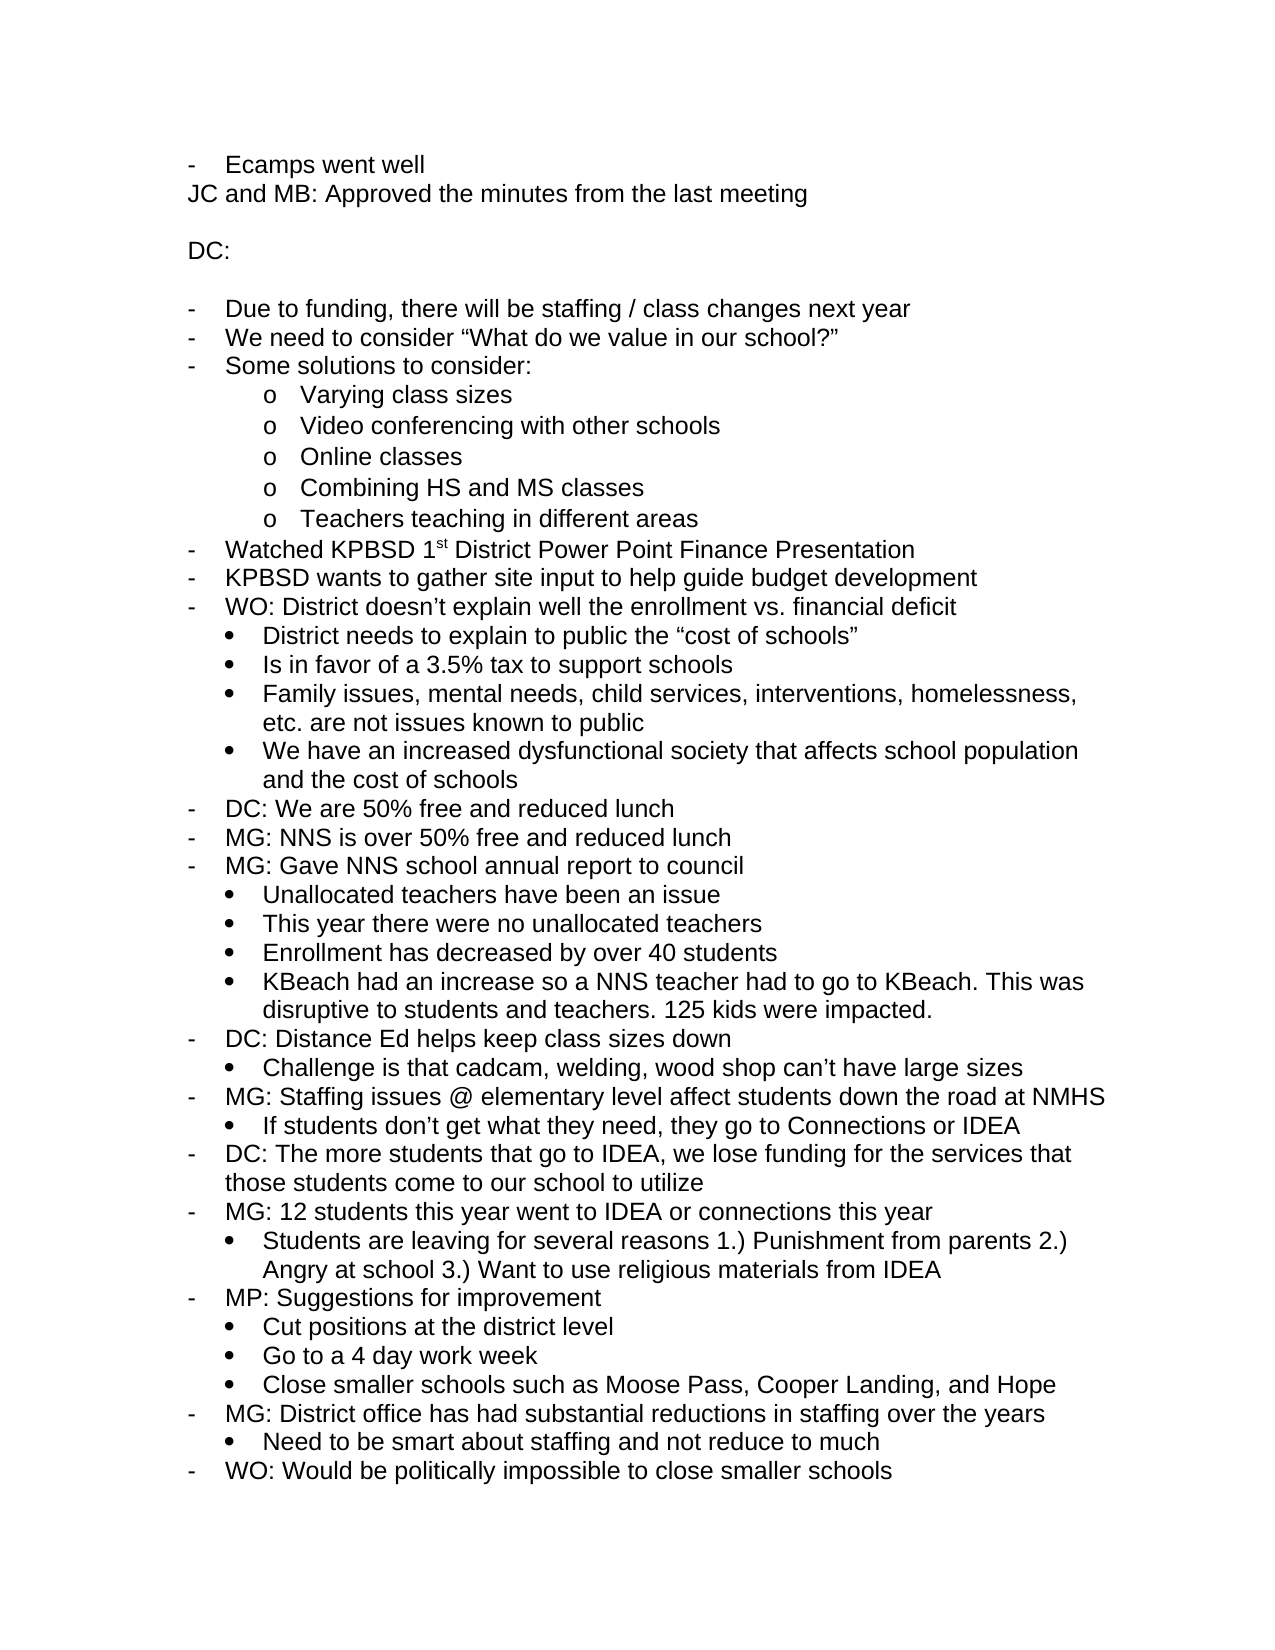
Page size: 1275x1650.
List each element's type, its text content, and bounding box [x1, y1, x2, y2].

list WO: District doesn’t explain well the enrollment vs. financial deficit [187, 592, 1125, 621]
list MG: Gave NNS school annual report to council [187, 851, 1125, 880]
list Some solutions to consider: [187, 351, 1125, 380]
list Close smaller schools such as Moose Pass, Cooper Landing, and Hope [225, 1370, 1125, 1399]
list Go to a 4 day work week [225, 1341, 1125, 1370]
text JC and MB: Approved the minutes from the last meeting [187, 179, 1125, 207]
list MG: Staffing issues @ elementary level affect students down the road at NMHS [187, 1082, 1125, 1111]
list DC: We are 50% free and reduced lunch [187, 794, 1125, 823]
list We need to consider “What do we value in our school?” [187, 322, 1125, 351]
list Students are leaving for several reasons 1.) Punishment from parents 2.) Angry at school 3.) Want to use religious materials from IDEA [225, 1226, 1125, 1283]
list Challenge is that cadcam, welding, wood shop can’t have large sizes [225, 1053, 1125, 1082]
list Ecamps went well [187, 150, 1125, 179]
list Is in favor of a 3.5% tax to support schools [225, 650, 1125, 679]
list DC: Distance Ed helps keep class sizes down [187, 1024, 1125, 1053]
list KPBSD wants to gather site input to help guide budget development [187, 563, 1125, 592]
list Unallocated teachers have been an issue [225, 880, 1125, 909]
list Enrollment has decreased by over 40 students [225, 938, 1125, 967]
list Watched KPBSD 1st District Power Point Finance Presentation [187, 535, 1125, 563]
list MG: NNS is over 50% free and reduced lunch [187, 823, 1125, 851]
list WO: Would be politically impossible to close smaller schools [187, 1456, 1125, 1485]
list Cut positions at the district level [225, 1312, 1125, 1341]
text DC: [187, 236, 1125, 265]
list Family issues, mental needs, child services, interventions, homelessness, etc. are not issues known to public [225, 679, 1125, 736]
list MG: 12 students this year went to IDEA or connections this year [187, 1197, 1125, 1226]
list District needs to explain to public the “cost of schools” [225, 621, 1125, 650]
list Combining HS and MS classes [262, 473, 1125, 504]
list This year there were no unallocated teachers [225, 909, 1125, 938]
list MG: District office has had substantial reductions in staffing over the years [187, 1399, 1125, 1427]
list Due to funding, there will be staffing / class changes next year [187, 294, 1125, 322]
list Teachers teaching in different areas [262, 504, 1125, 535]
list If students don’t get what they need, they go to Connections or IDEA [225, 1111, 1125, 1139]
list We have an increased dysfunctional society that affects school population and the cost of schools [225, 736, 1125, 794]
list KBeach had an increase so a NNS teacher had to go to KBeach. This was disruptive to students and teachers. 125 kids were impacted. [225, 967, 1125, 1024]
list MP: Suggestions for improvement [187, 1283, 1125, 1312]
list Online classes [262, 442, 1125, 473]
list Need to be smart about staffing and not reduce to much [225, 1427, 1125, 1456]
list Varying class sizes [262, 380, 1125, 411]
list DC: The more students that go to IDEA, we lose funding for the services that those students come to our school to utilize [187, 1139, 1125, 1197]
list Video conferencing with other schools [262, 411, 1125, 442]
